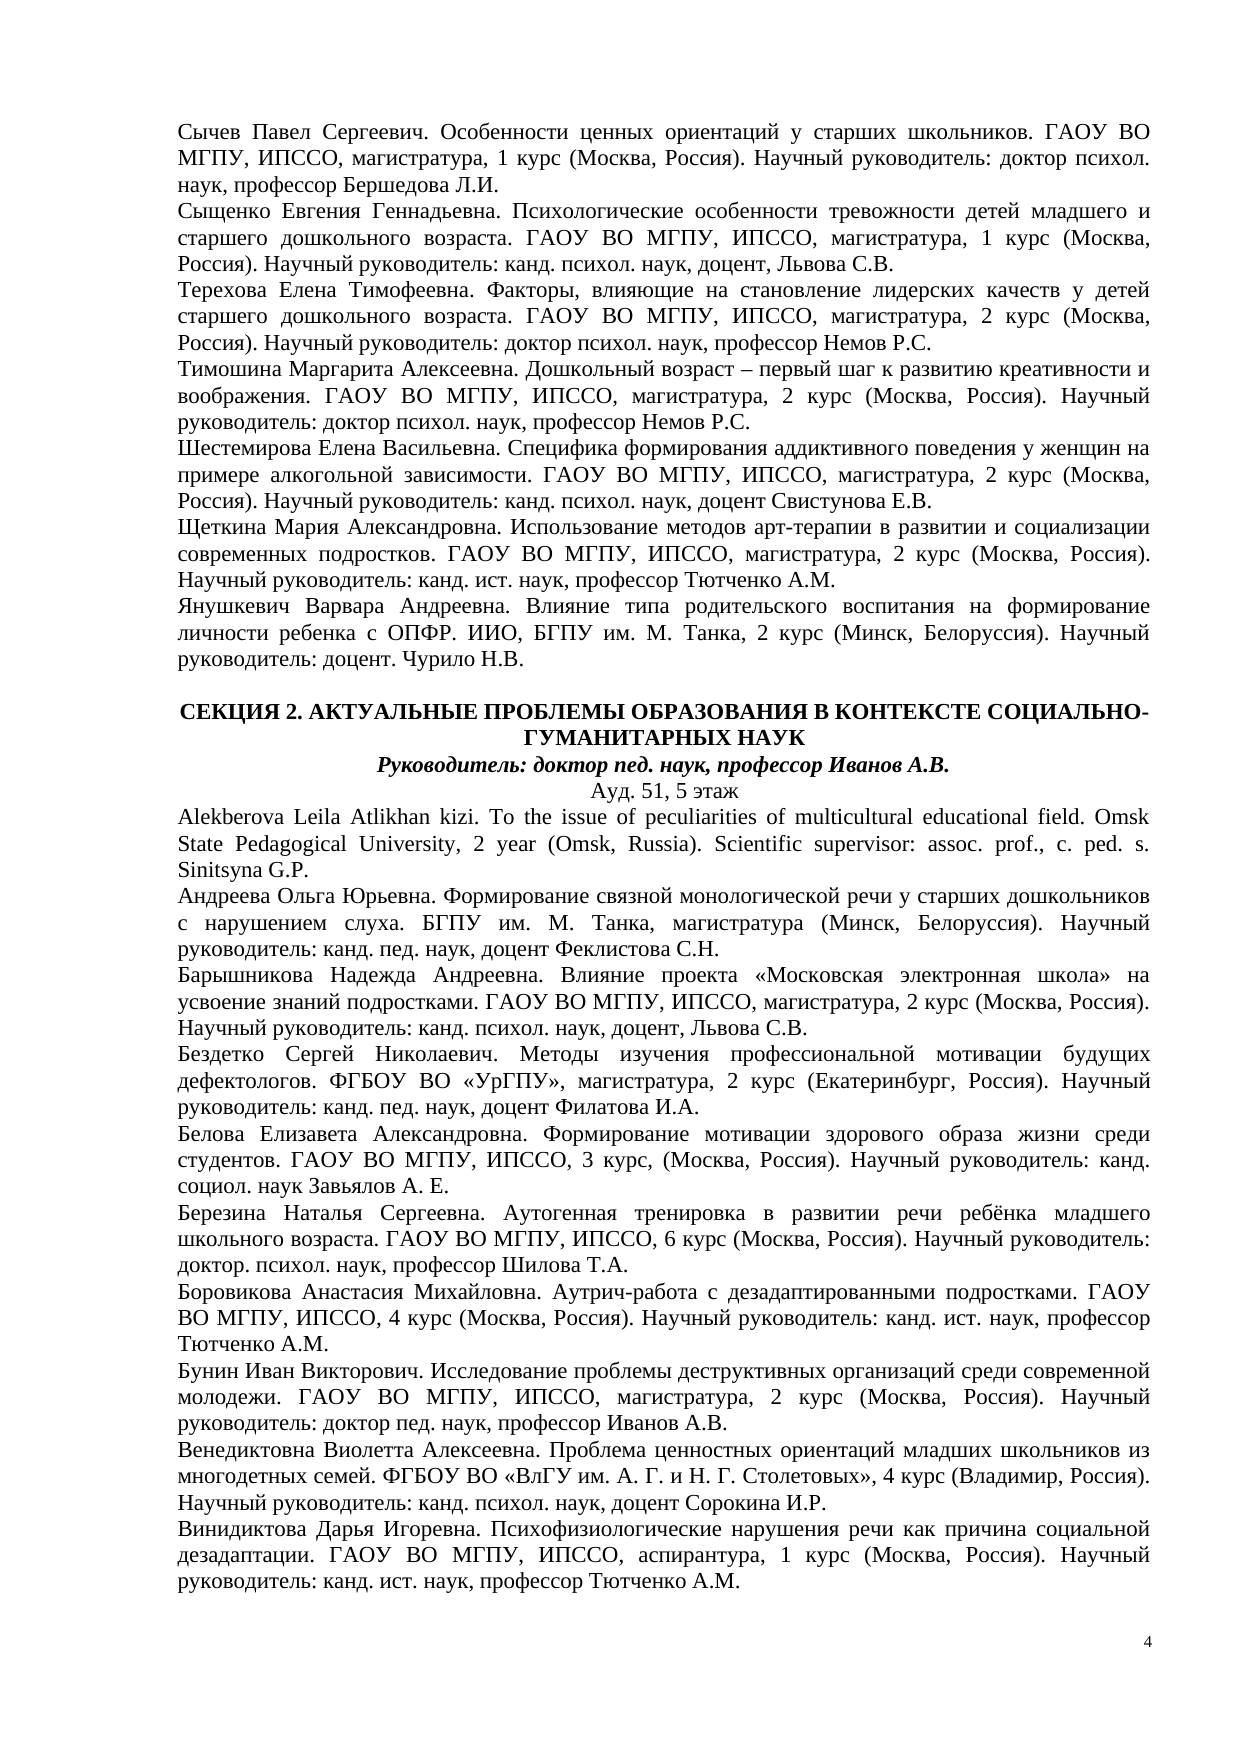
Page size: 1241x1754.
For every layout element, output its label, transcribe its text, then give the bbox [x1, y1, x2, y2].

text Березина Наталья Сергеевна. Аутогенная тренировка в развитии речи ребёнка младшего школьного возраста. ГАОУ ВО МГПУ, ИПССО, 6 курс (Москва, Россия). Научный руководитель: доктор. психол. наук, профессор Шилова Т.А. [177, 1199, 1152, 1278]
text Щеткина Мария Александровна. Использование методов арт-терапии в развитии и социализации современных подростков. ГАОУ ВО МГПУ, ИПССО, магистратура, 2 курс (Москва, Россия). Научный руководитель: канд. ист. наук, профессор Тютченко А.М. [177, 513, 1152, 592]
text Венедиктовна Виолетта Алексеевна. Проблема ценностных ориентаций младших школьников из многодетных семей. ФГБОУ ВО «ВлГУ им. А. Г. и Н. Г. Столетовых», 4 курс (Владимир, Россия). Научный руководитель: канд. психол. наук, доцент Сорокина И.Р. [177, 1436, 1152, 1515]
text Винидиктова Дарья Игоревна. Психофизиологические нарушения речи как причина социальной дезадаптации. ГАОУ ВО МГПУ, ИПССО, аспирантура, 1 курс (Москва, Россия). Научный руководитель: канд. ист. наук, профессор Тютченко А.М. [177, 1515, 1152, 1594]
text Секция 2. Актуальные проблемы образования в контексте социально-гуманитарных наук [177, 698, 1152, 751]
text Янушкевич Варвара Андреевна. Влияние типа родительского воспитания на формирование личности ребенка с ОПФР. ИИО, БГПУ им. М. Танка, 2 курс (Минск, Белоруссия). Научный руководитель: доцент. Чурило Н.В. [177, 592, 1152, 672]
text Ауд. 51, 5 этаж [177, 777, 1152, 803]
text Сычев Павел Сергеевич. Особенности ценных ориентаций у старших школьников. ГАОУ ВО МГПУ, ИПССО, магистратура, 1 курс (Москва, Россия). Научный руководитель: доктор психол. наук, профессор Бершедова Л.И. [177, 118, 1152, 197]
text Барышникова Надежда Андреевна. Влияние проекта «Московская электронная школа» на усвоение знаний подростками. ГАОУ ВО МГПУ, ИПССО, магистратура, 2 курс (Москва, Россия). Научный руководитель: канд. психол. наук, доцент, Львова С.В. [177, 961, 1152, 1041]
text Сыщенко Евгения Геннадьевна. Психологические особенности тревожности детей младшего и старшего дошкольного возраста. ГАОУ ВО МГПУ, ИПССО, магистратура, 1 курс (Москва, Россия). Научный руководитель: канд. психол. наук, доцент, Львова С.В. [177, 197, 1152, 276]
text Alekberova Leila Atlikhan kizi. To the issue of peculiarities of multicultural educational field. Omsk State Pedagogical University, 2 year (Omsk, Russia). Scientific supervisor: assoc. prof., c. ped. s. Sinitsyna G.P. [177, 803, 1152, 882]
text Боровикова Анастасия Михайловна. Аутрич-работа с дезадаптированными подростками. ГАОУ ВО МГПУ, ИПССО, 4 курс (Москва, Россия). Научный руководитель: канд. ист. наук, профессор Тютченко А.М. [177, 1278, 1152, 1357]
text Шестемирова Елена Васильевна. Специфика формирования аддиктивного поведения у женщин на примере алкогольной зависимости. ГАОУ ВО МГПУ, ИПССО, магистратура, 2 курс (Москва, Россия). Научный руководитель: канд. психол. наук, доцент Свистунова Е.В. [177, 434, 1152, 513]
text Белова Елизавета Александровна. Формирование мотивации здорового образа жизни среди студентов. ГАОУ ВО МГПУ, ИПССО, 3 курс, (Москва, Россия). Научный руководитель: канд. социол. наук Завьялов А. Е. [177, 1119, 1152, 1199]
text Терехова Елена Тимофеевна. Факторы, влияющие на становление лидерских качеств у детей старшего дошкольного возраста. ГАОУ ВО МГПУ, ИПССО, магистратура, 2 курс (Москва, Россия). Научный руководитель: доктор психол. наук, профессор Немов Р.С. [177, 276, 1152, 355]
text Андреева Ольга Юрьевна. Формирование связной монологической речи у старших дошкольников с нарушением слуха. БГПУ им. М. Танка, магистратура (Минск, Белоруссия). Научный руководитель: канд. пед. наук, доцент Феклистова С.Н. [177, 882, 1152, 961]
text Бездетко Сергей Николаевич. Методы изучения профессиональной мотивации будущих дефектологов. ФГБОУ ВО «УрГПУ», магистратура, 2 курс (Екатеринбург, Россия). Научный руководитель: канд. пед. наук, доцент Филатова И.А. [177, 1041, 1152, 1119]
text Тимошина Маргарита Алексеевна. Дошкольный возраст – первый шаг к развитию креативности и воображения. ГАОУ ВО МГПУ, ИПССО, магистратура, 2 курс (Москва, Россия). Научный руководитель: доктор психол. наук, профессор Немов Р.С. [177, 355, 1152, 434]
text Руководитель: доктор пед. наук, профессор Иванов А.В. [177, 751, 1152, 777]
text Бунин Иван Викторович. Исследование проблемы деструктивных организаций среди современной молодежи. ГАОУ ВО МГПУ, ИПССО, магистратура, 2 курс (Москва, Россия). Научный руководитель: доктор пед. наук, профессор Иванов А.В. [177, 1357, 1152, 1436]
